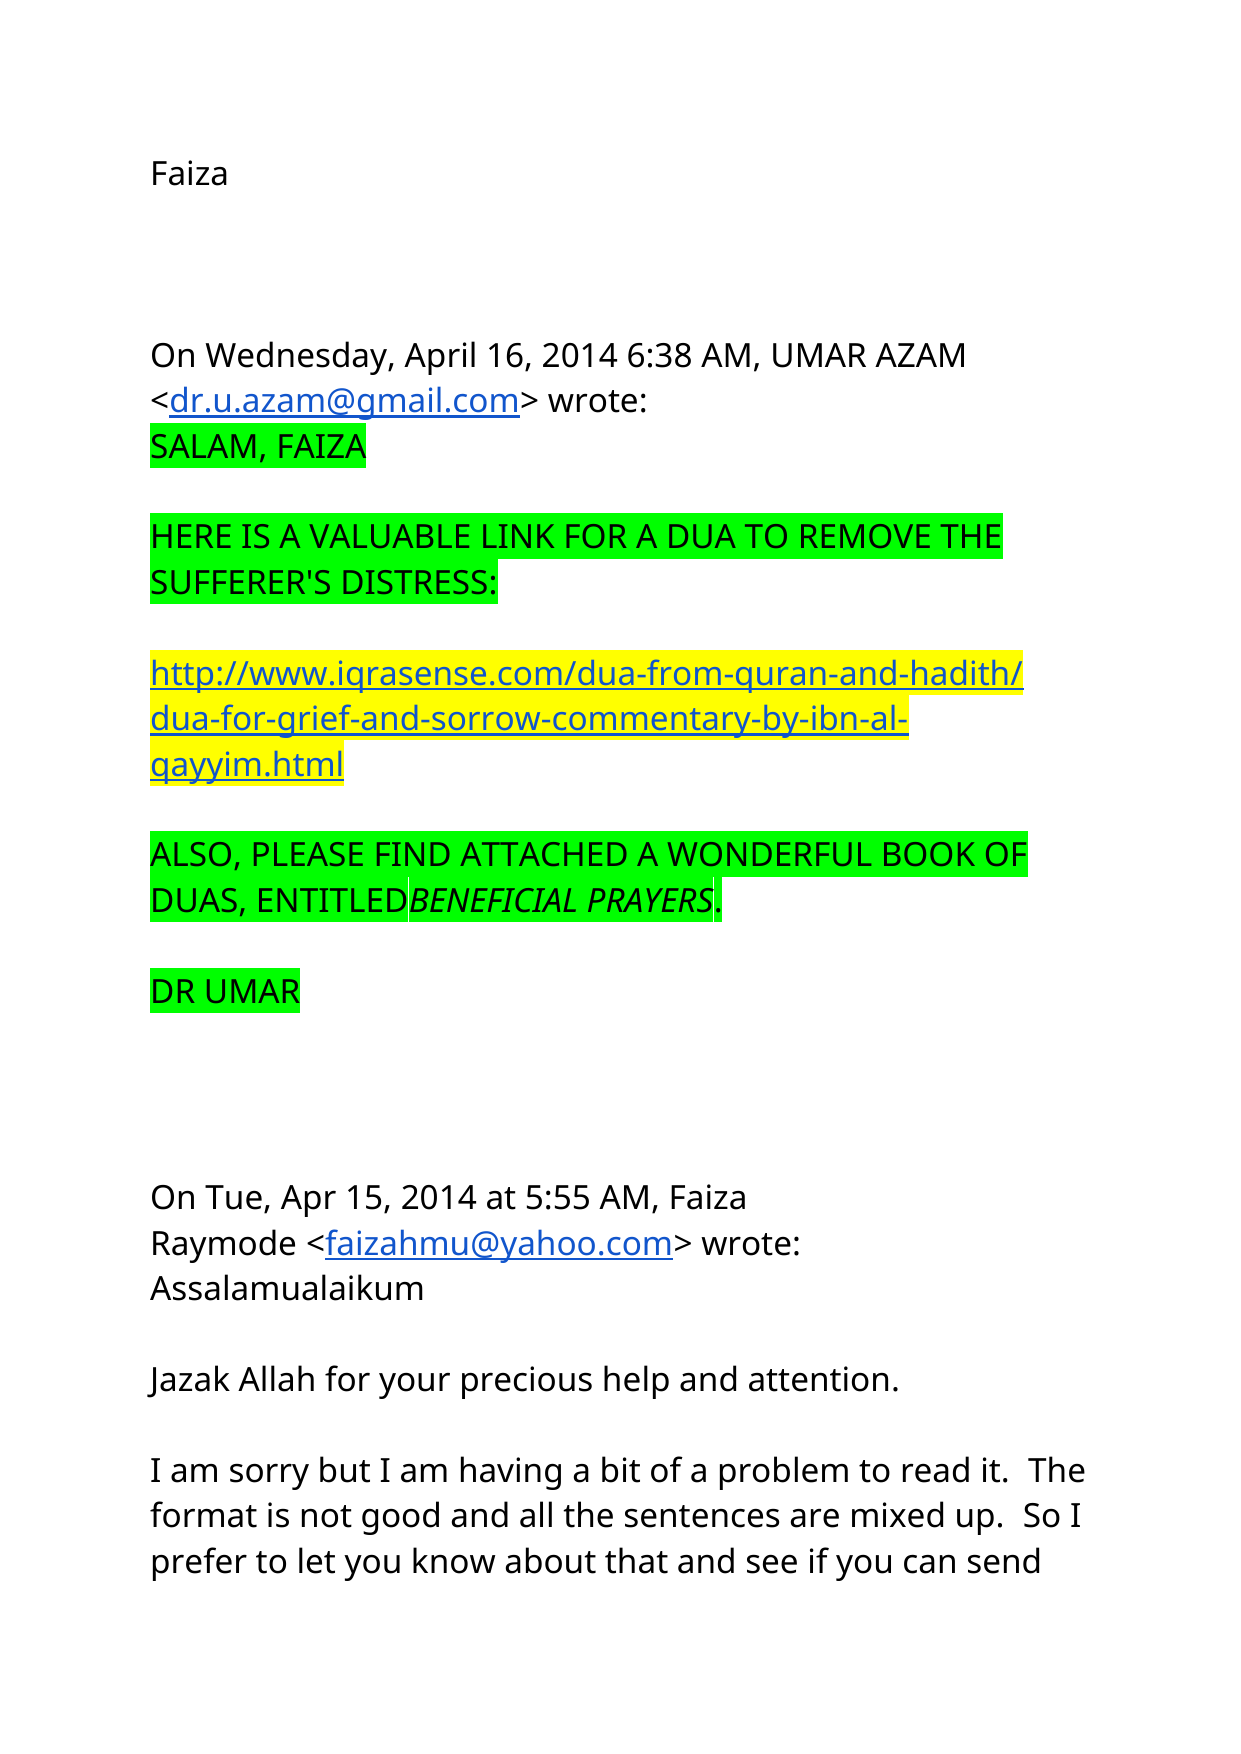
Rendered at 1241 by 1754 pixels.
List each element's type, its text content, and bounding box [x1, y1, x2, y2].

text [150, 1447, 1090, 1583]
text Jazak Allah for your precious help and attention. [150, 1356, 1090, 1401]
text On Tue, Apr 15, 2014 at 5:55 AM, Faiza Raymode <faizahmu@yahoo.com> wrote: [150, 1174, 1090, 1265]
text SALAM, FAIZA [150, 422, 1090, 468]
text Faiza [150, 150, 1090, 195]
text ALSO, PLEASE FIND ATTACHED A WONDERFUL BOOK OF DUAS, ENTITLEDBENEFICIAL PRAYERS. [722, 831, 1090, 922]
text On Wednesday, April 16, 2014 6:38 AM, UMAR AZAM <dr.u.azam@gmail.com> wrote: [150, 332, 1090, 422]
text Assalamualaikum [150, 1265, 1090, 1310]
text http://www.iqrasense.com/dua-from-quran-and-hadith/dua-for-grief-and-sorrow-commentary-by-ibn-al-qayyim.html [150, 649, 1090, 786]
text HERE IS A VALUABLE LINK FOR A DUA TO REMOVE THE SUFFERER'S DISTRESS: [498, 513, 1090, 604]
text DR UMAR [150, 967, 1090, 1013]
